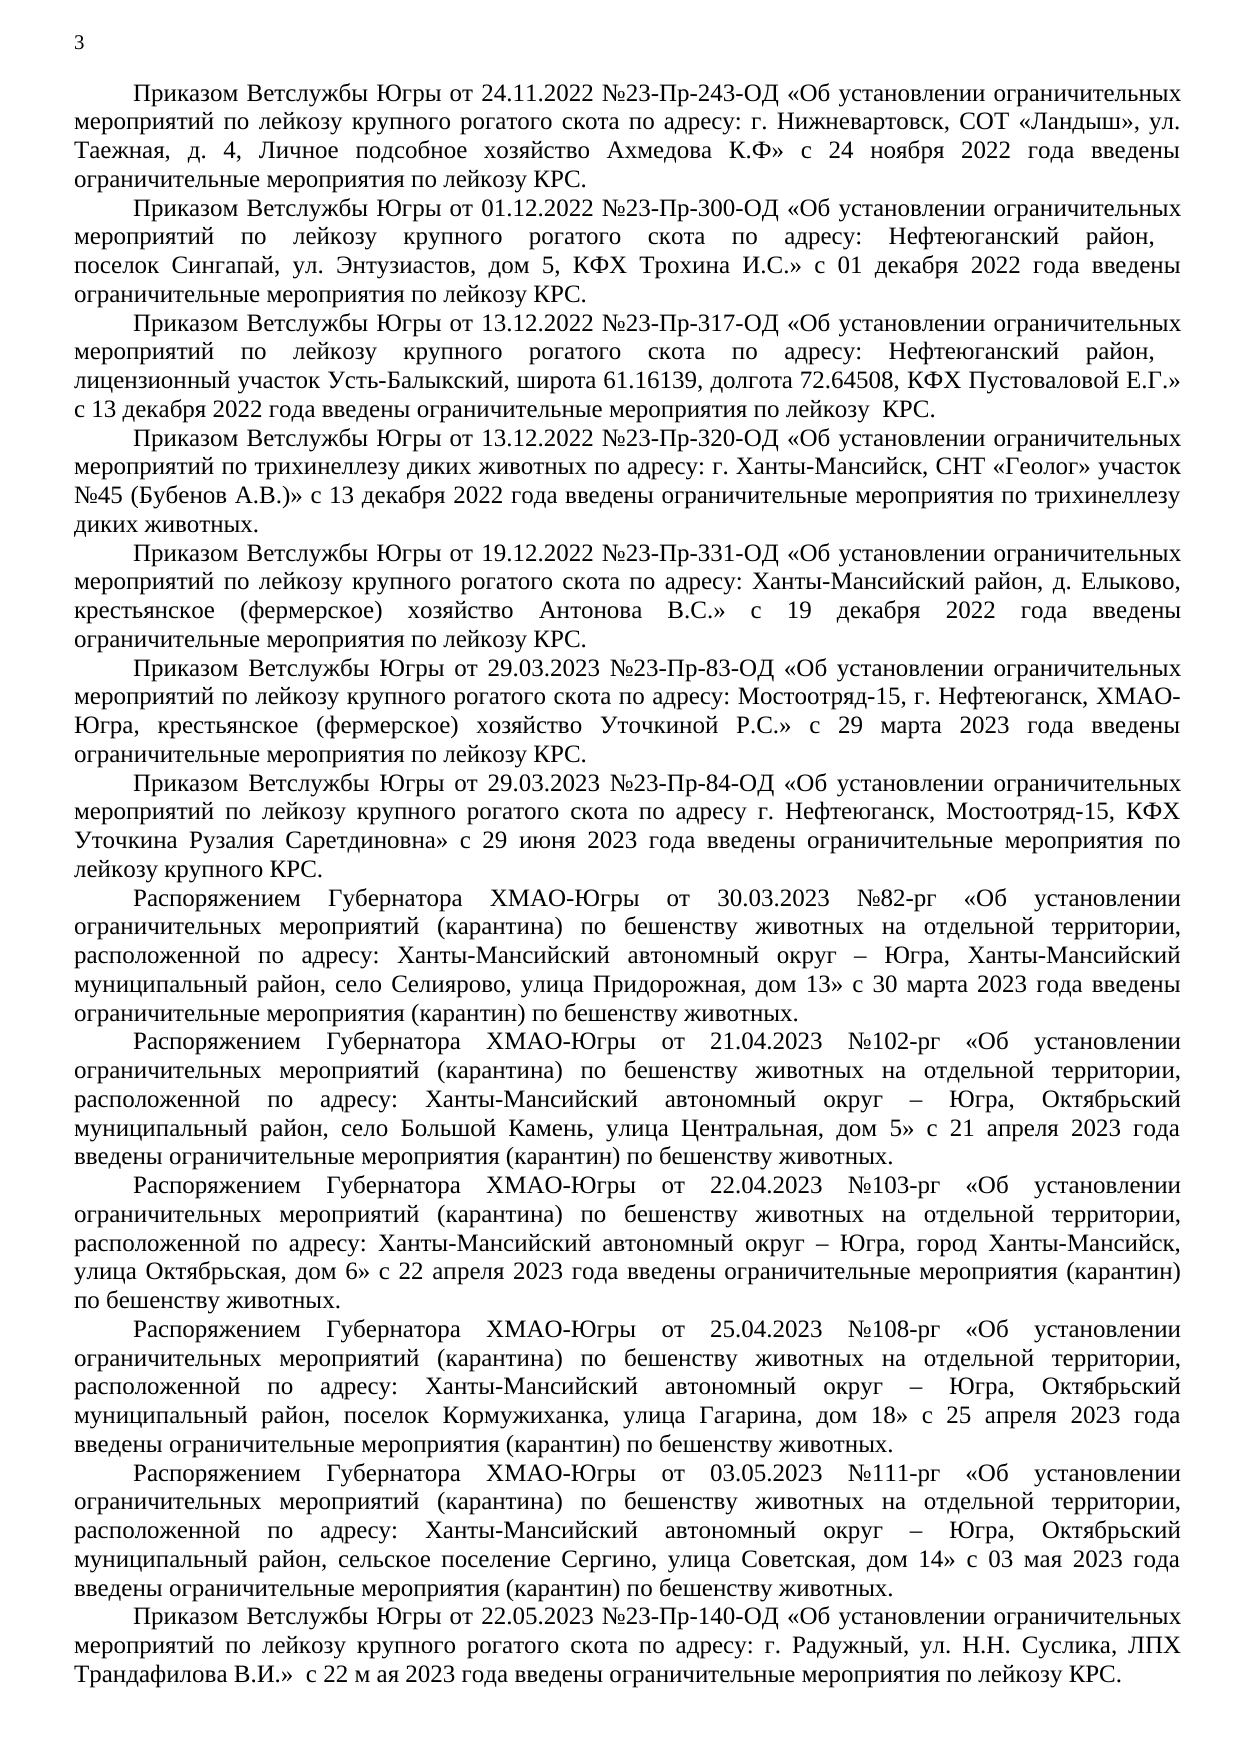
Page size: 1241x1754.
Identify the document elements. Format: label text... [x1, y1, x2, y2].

text Приказом Ветслужбы Югры от 01.12.2022 №23-Пр-300-ОД «Об установлении ограничительных мероприятий по лейкозу крупного рогатого скота по адресу: Нефтеюганский район, поселок Сингапай, ул. Энтузиастов, дом 5, КФХ Трохина И.С.» с 01 декабря 2022 года введены ограничительные мероприятия по лейкозу КРС. [74, 193, 1182, 308]
text Приказом Ветслужбы Югры от 29.03.2023 №23-Пр-84-ОД «Об установлении ограничительных мероприятий по лейкозу крупного рогатого скота по адресу г. Нефтеюганск, Мостоотряд-15, КФХ Уточкина Рузалия Саретдиновна» с 29 июня 2023 года введены ограничительные мероприятия по лейкозу крупного КРС. [74, 768, 1182, 883]
text Приказом Ветслужбы Югры от 19.12.2022 №23-Пр-331-ОД «Об установлении ограничительных мероприятий по лейкозу крупного рогатого скота по адресу: Ханты-Мансийский район, д. Елыково, крестьянское (фермерское) хозяйство Антонова В.С.» с 19 декабря 2022 года введены ограничительные мероприятия по лейкозу КРС. [74, 538, 1182, 653]
text Распоряжением Губернатора ХМАО-Югры от 03.05.2023 №111-рг «Об установлении ограничительных мероприятий (карантина) по бешенству животных на отдельной территории, расположенной по адресу: Ханты-Мансийский автономный округ – Югра, Октябрьский муниципальный район, сельское поселение Сергино, улица Советская, дом 14» с 03 мая 2023 года введены ограничительные мероприятия (карантин) по бешенству животных. [74, 1458, 1182, 1601]
text Приказом Ветслужбы Югры от 22.05.2023 №23-Пр-140-ОД «Об установлении ограничительных мероприятий по лейкозу крупного рогатого скота по адресу: г. Радужный, ул. Н.Н. Суслика, ЛПХ Трандафилова В.И.» с 22 м ая 2023 года введены ограничительные мероприятия по лейкозу КРС. [74, 1601, 1182, 1688]
text Приказом Ветслужбы Югры от 13.12.2022 №23-Пр-317-ОД «Об установлении ограничительных мероприятий по лейкозу крупного рогатого скота по адресу: Нефтеюганский район, лицензионный участок Усть-Балыкский, широта 61.16139, долгота 72.64508, КФХ Пустоваловой Е.Г.» с 13 декабря 2022 года введены ограничительные мероприятия по лейкозу КРС. [74, 308, 1182, 423]
text Распоряжением Губернатора ХМАО-Югры от 30.03.2023 №82-рг «Об установлении ограничительных мероприятий (карантина) по бешенству животных на отдельной территории, расположенной по адресу: Ханты-Мансийский автономный округ – Югра, Ханты-Мансийский муниципальный район, село Селиярово, улица Придорожная, дом 13» с 30 марта 2023 года введены ограничительные мероприятия (карантин) по бешенству животных. [74, 883, 1182, 1026]
text Распоряжением Губернатора ХМАО-Югры от 22.04.2023 №103-рг «Об установлении ограничительных мероприятий (карантина) по бешенству животных на отдельной территории, расположенной по адресу: Ханты-Мансийский автономный округ – Югра, город Ханты-Мансийск, улица Октябрьская, дом 6» с 22 апреля 2023 года введены ограничительные мероприятия (карантин) по бешенству животных. [74, 1170, 1182, 1314]
text Распоряжением Губернатора ХМАО-Югры от 25.04.2023 №108-рг «Об установлении ограничительных мероприятий (карантина) по бешенству животных на отдельной территории, расположенной по адресу: Ханты-Мансийский автономный округ – Югра, Октябрьский муниципальный район, поселок Кормужиханка, улица Гагарина, дом 18» с 25 апреля 2023 года введены ограничительные мероприятия (карантин) по бешенству животных. [74, 1314, 1182, 1458]
text Распоряжением Губернатора ХМАО-Югры от 21.04.2023 №102-рг «Об установлении ограничительных мероприятий (карантина) по бешенству животных на отдельной территории, расположенной по адресу: Ханты-Мансийский автономный округ – Югра, Октябрьский муниципальный район, село Большой Камень, улица Центральная, дом 5» с 21 апреля 2023 года введены ограничительные мероприятия (карантин) по бешенству животных. [74, 1026, 1182, 1170]
text Приказом Ветслужбы Югры от 24.11.2022 №23-Пр-243-ОД «Об установлении ограничительных мероприятий по лейкозу крупного рогатого скота по адресу: г. Нижневартовск, СОТ «Ландыш», ул. Таежная, д. 4, Личное подсобное хозяйство Ахмедова К.Ф» с 24 ноября 2022 года введены ограничительные мероприятия по лейкозу КРС. [74, 78, 1182, 193]
text Приказом Ветслужбы Югры от 29.03.2023 №23-Пр-83-ОД «Об установлении ограничительных мероприятий по лейкозу крупного рогатого скота по адресу: Мостоотряд-15, г. Нефтеюганск, ХМАО-Югра, крестьянское (фермерское) хозяйство Уточкиной Р.С.» с 29 марта 2023 года введены ограничительные мероприятия по лейкозу КРС. [74, 653, 1182, 768]
text Приказом Ветслужбы Югры от 13.12.2022 №23-Пр-320-ОД «Об установлении ограничительных мероприятий по трихинеллезу диких животных по адресу: г. Ханты-Мансийск, СНТ «Геолог» участок №45 (Бубенов А.В.)» с 13 декабря 2022 года введены ограничительные мероприятия по трихинеллезу диких животных. [74, 423, 1182, 538]
